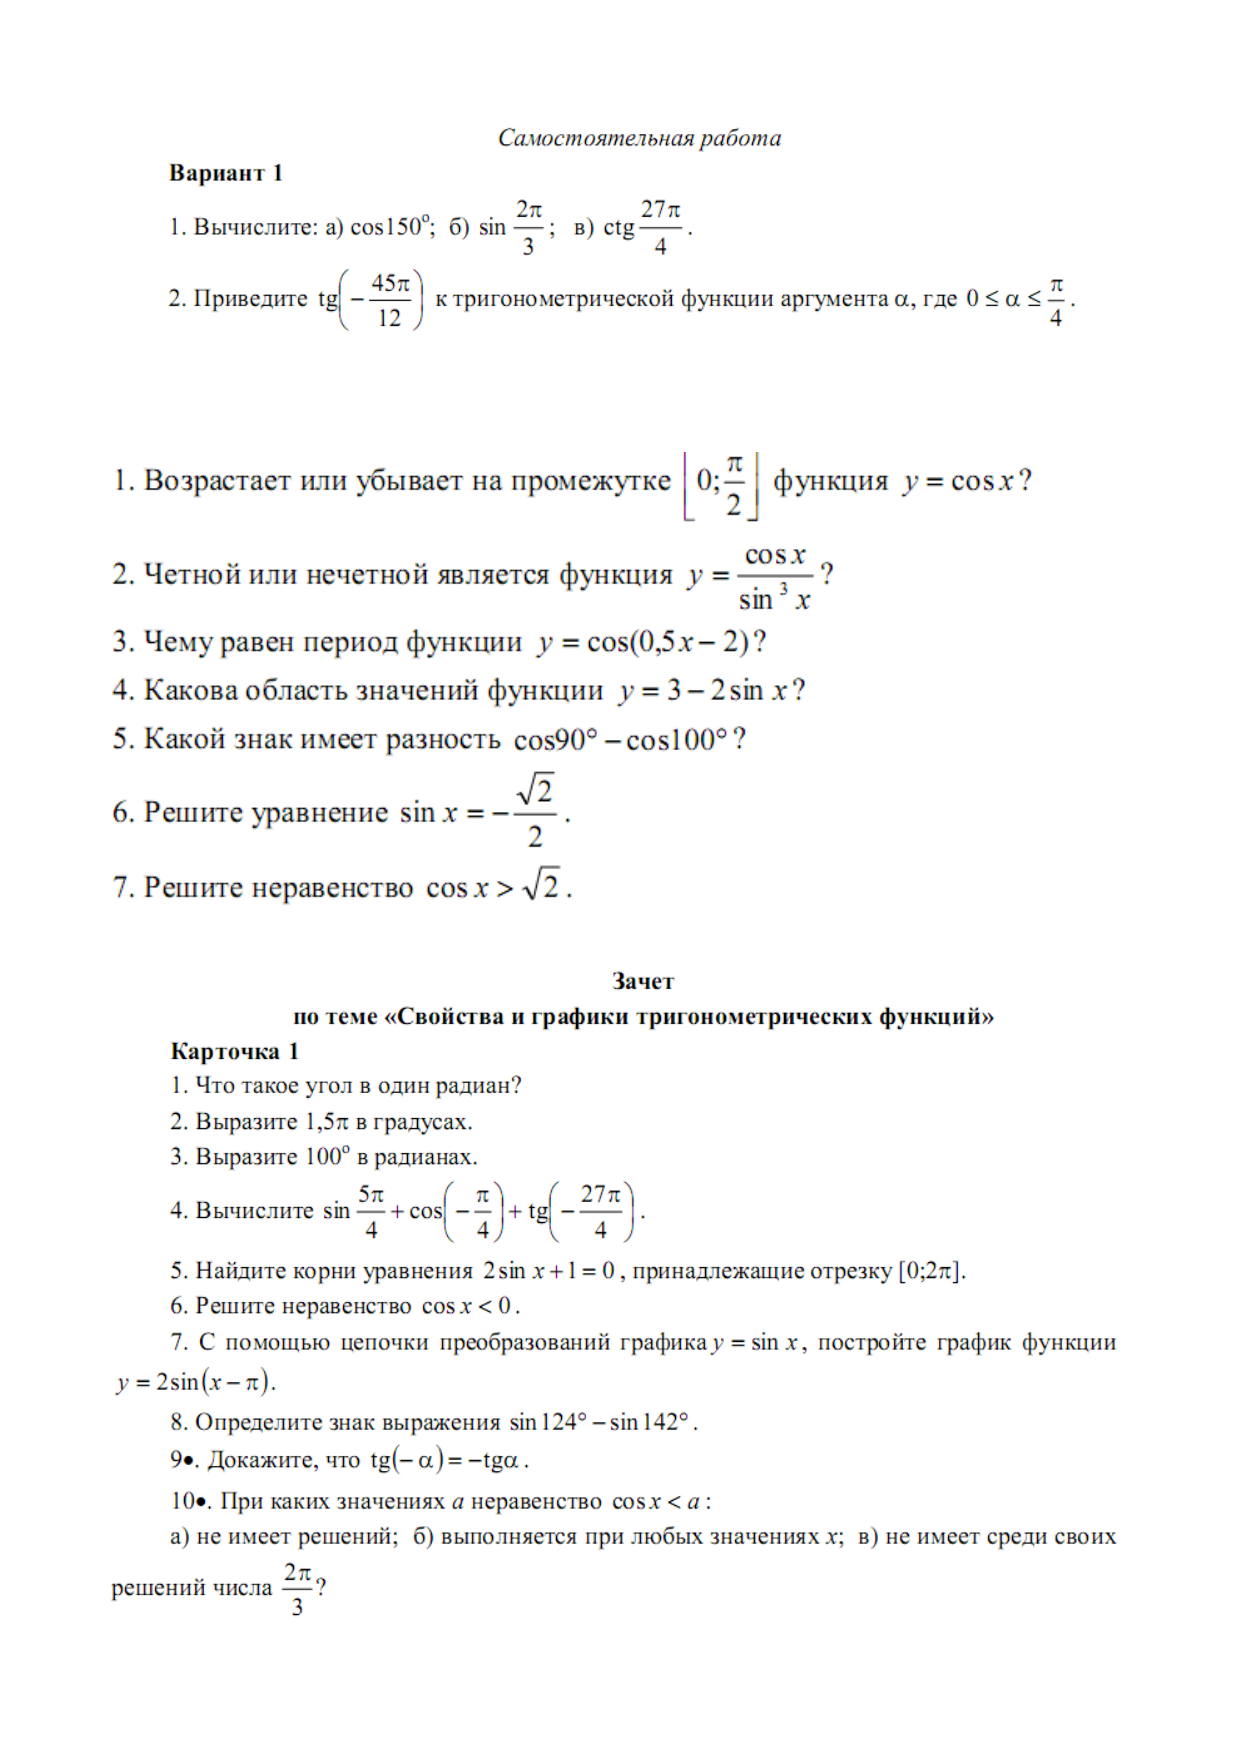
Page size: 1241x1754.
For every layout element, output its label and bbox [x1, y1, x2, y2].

picture [75, 109, 1166, 350]
picture [75, 949, 1166, 1624]
picture [75, 452, 1139, 916]
